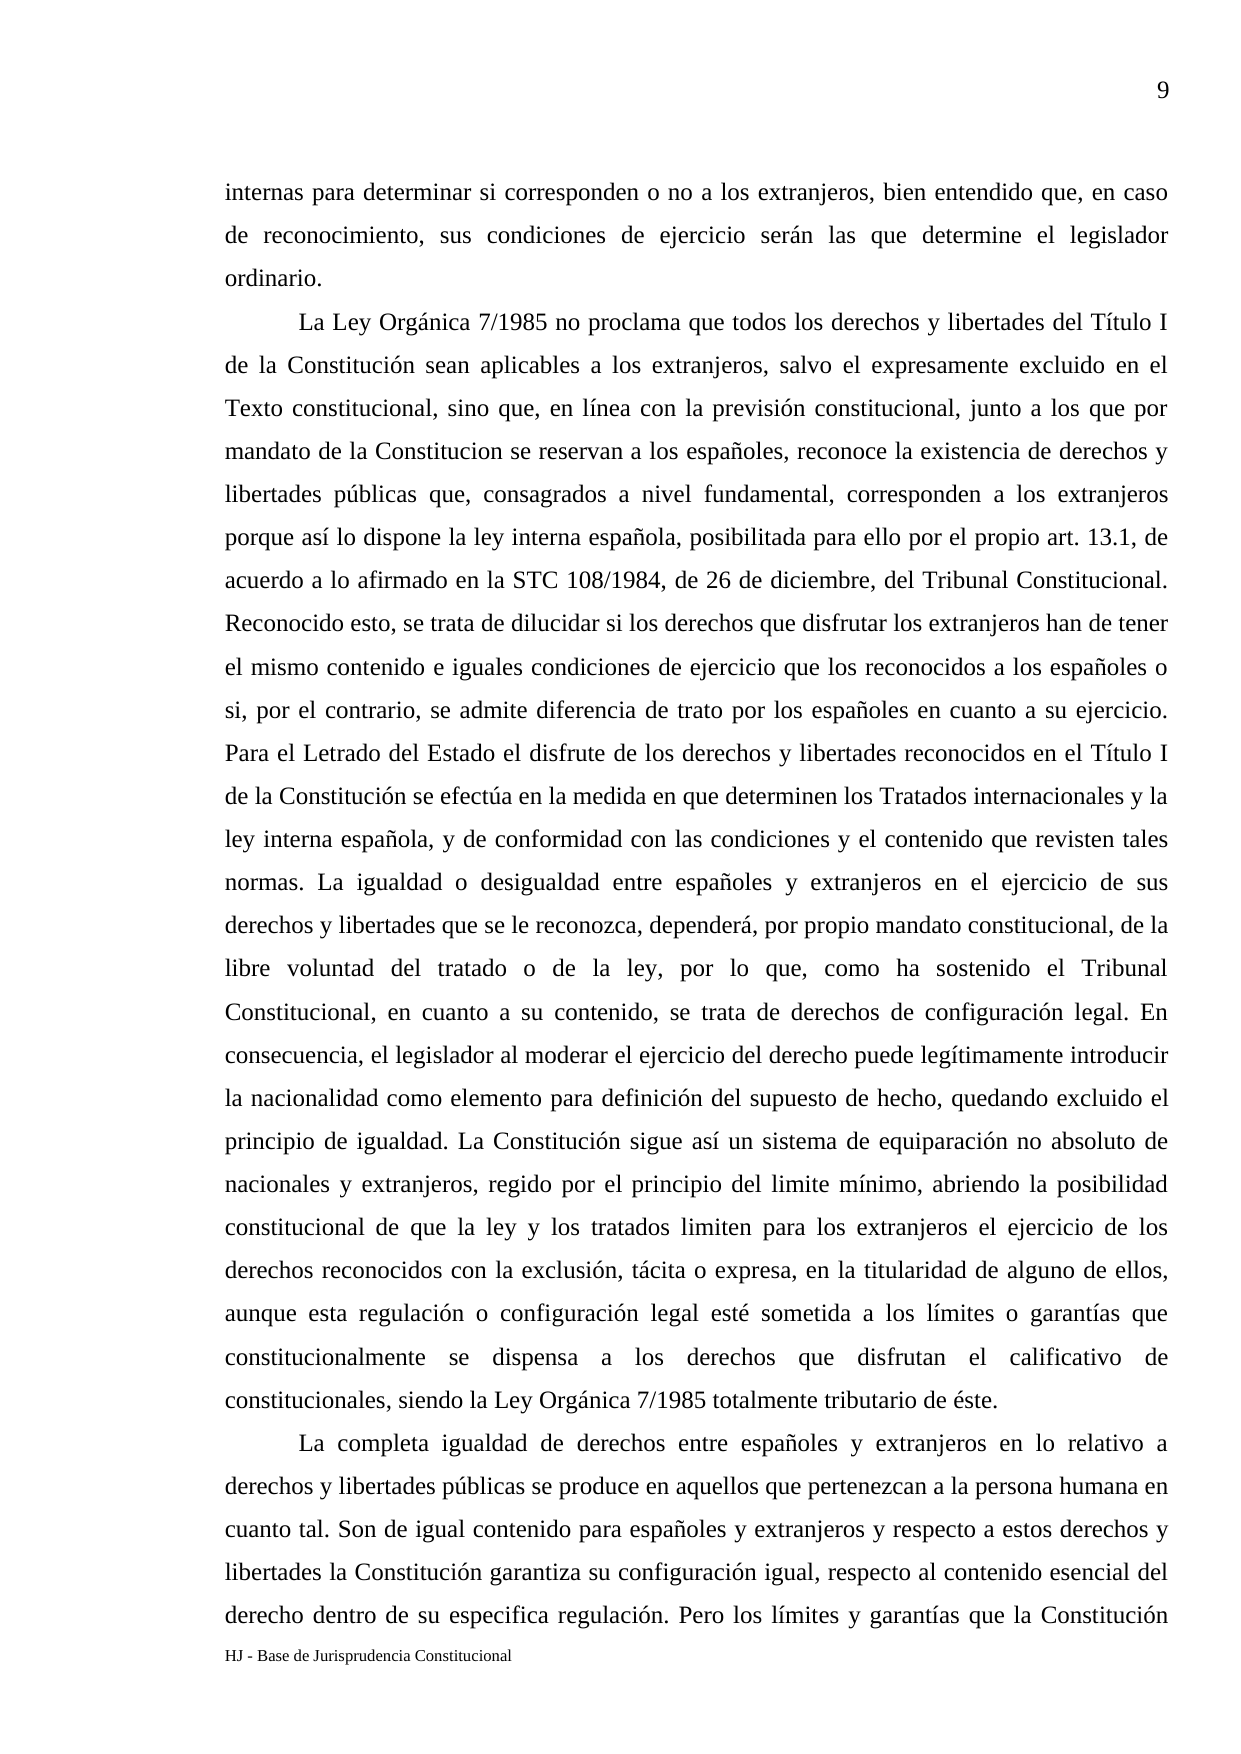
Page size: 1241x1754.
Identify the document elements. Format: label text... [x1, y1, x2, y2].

text La Ley Orgánica 7/1985 no proclama que todos los derechos y libertades del Título I de la Constitución sean aplicables a los extranjeros, salvo el expresamente excluido en el Texto constitucional, sino que, en línea con la previsión constitucional, junto a los que por mandato de la Constitucion se reservan a los españoles, reconoce la existencia de derechos y libertades públicas que, consagrados a nivel fundamental, corresponden a los extranjeros porque así lo dispone la ley interna española, posibilitada para ello por el propio art. 13.1, de acuerdo a lo afirmado en la STC 108/1984, de 26 de diciembre, del Tribunal Constitucional. Reconocido esto, se trata de dilucidar si los derechos que disfrutar los extranjeros han de tener el mismo contenido e iguales condiciones de ejercicio que los reconocidos a los españoles o si, por el contrario, se admite diferencia de trato por los españoles en cuanto a su ejercicio. Para el Letrado del Estado el disfrute de los derechos y libertades reconocidos en el Título I de la Constitución se efectúa en la medida en que determinen los Tratados internacionales y la ley interna española, y de conformidad con las condiciones y el contenido que revisten tales normas. La igualdad o desigualdad entre españoles y extranjeros en el ejercicio de sus derechos y libertades que se le reconozca, dependerá, por propio mandato constitucional, de la libre voluntad del tratado o de la ley, por lo que, como ha sostenido el Tribunal Constitucional, en cuanto a su contenido, se trata de derechos de configuración legal. En consecuencia, el legislador al moderar el ejercicio del derecho puede legítimamente introducir la nacionalidad como elemento para definición del supuesto de hecho, quedando excluido el principio de igualdad. La Constitución sigue así un sistema de equiparación no absoluto de nacionales y extranjeros, regido por el principio del limite mínimo, abriendo la posibilidad constitucional de que la ley y los tratados limiten para los extranjeros el ejercicio de los derechos reconocidos con la exclusión, tácita o expresa, en la titularidad de alguno de ellos, aunque esta regulación o configuración legal esté sometida a los límites o garantías que constitucionalmente se dispensa a los derechos que disfrutan el calificativo de constitucionales, siendo la Ley Orgánica 7/1985 totalmente tributario de éste. [224, 307, 1169, 1413]
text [224, 1428, 1169, 1629]
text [224, 177, 1169, 292]
